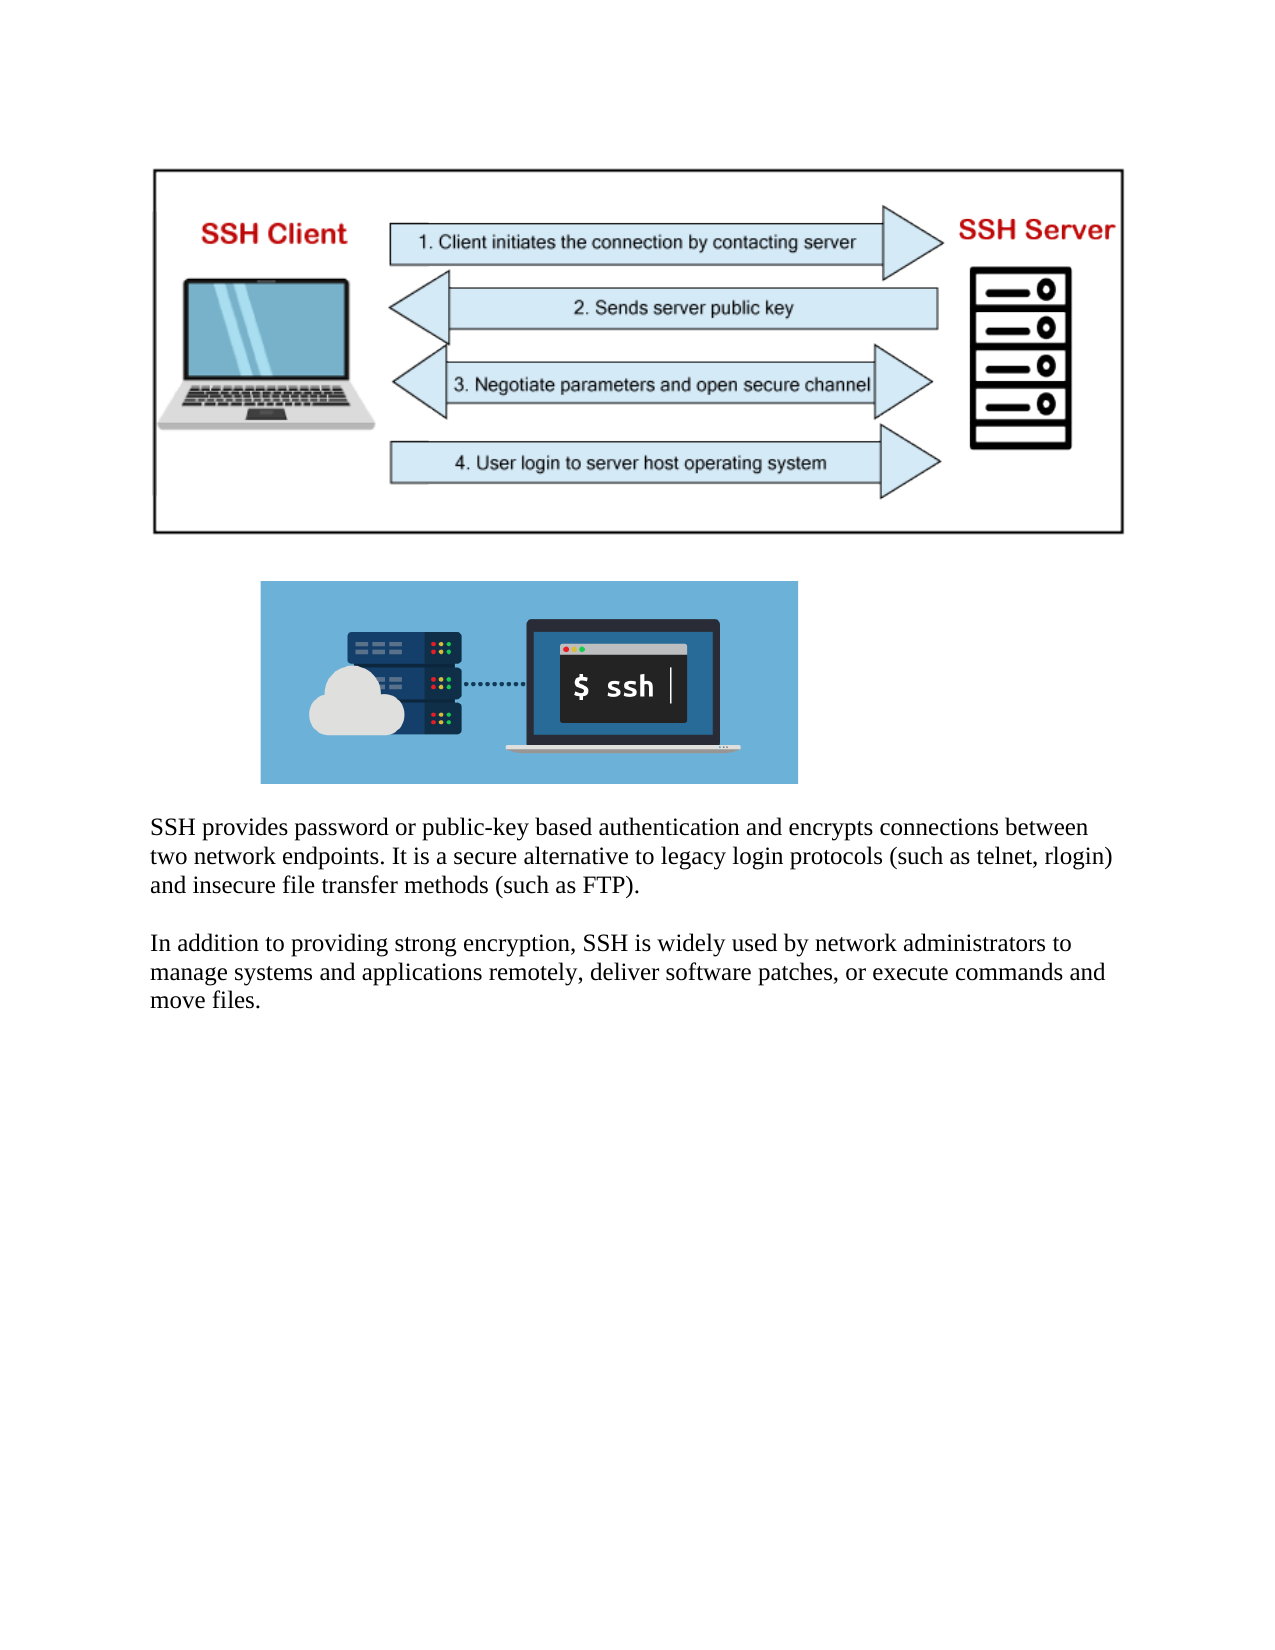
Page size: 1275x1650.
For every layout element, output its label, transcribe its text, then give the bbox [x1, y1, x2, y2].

text SSH provides password or public-key based authentication and encrypts connections between two network endpoints. It is a secure alternative to legacy login protocols (such as telnet, rlogin) and insecure file transfer methods (such as FTP). [150, 812, 1125, 899]
picture [150, 150, 1125, 553]
text In addition to providing strong encryption, SSH is widely used by network administrators to manage systems and applications remotely, deliver software patches, or execute commands and move files. [150, 928, 1125, 1014]
picture [260, 581, 799, 784]
